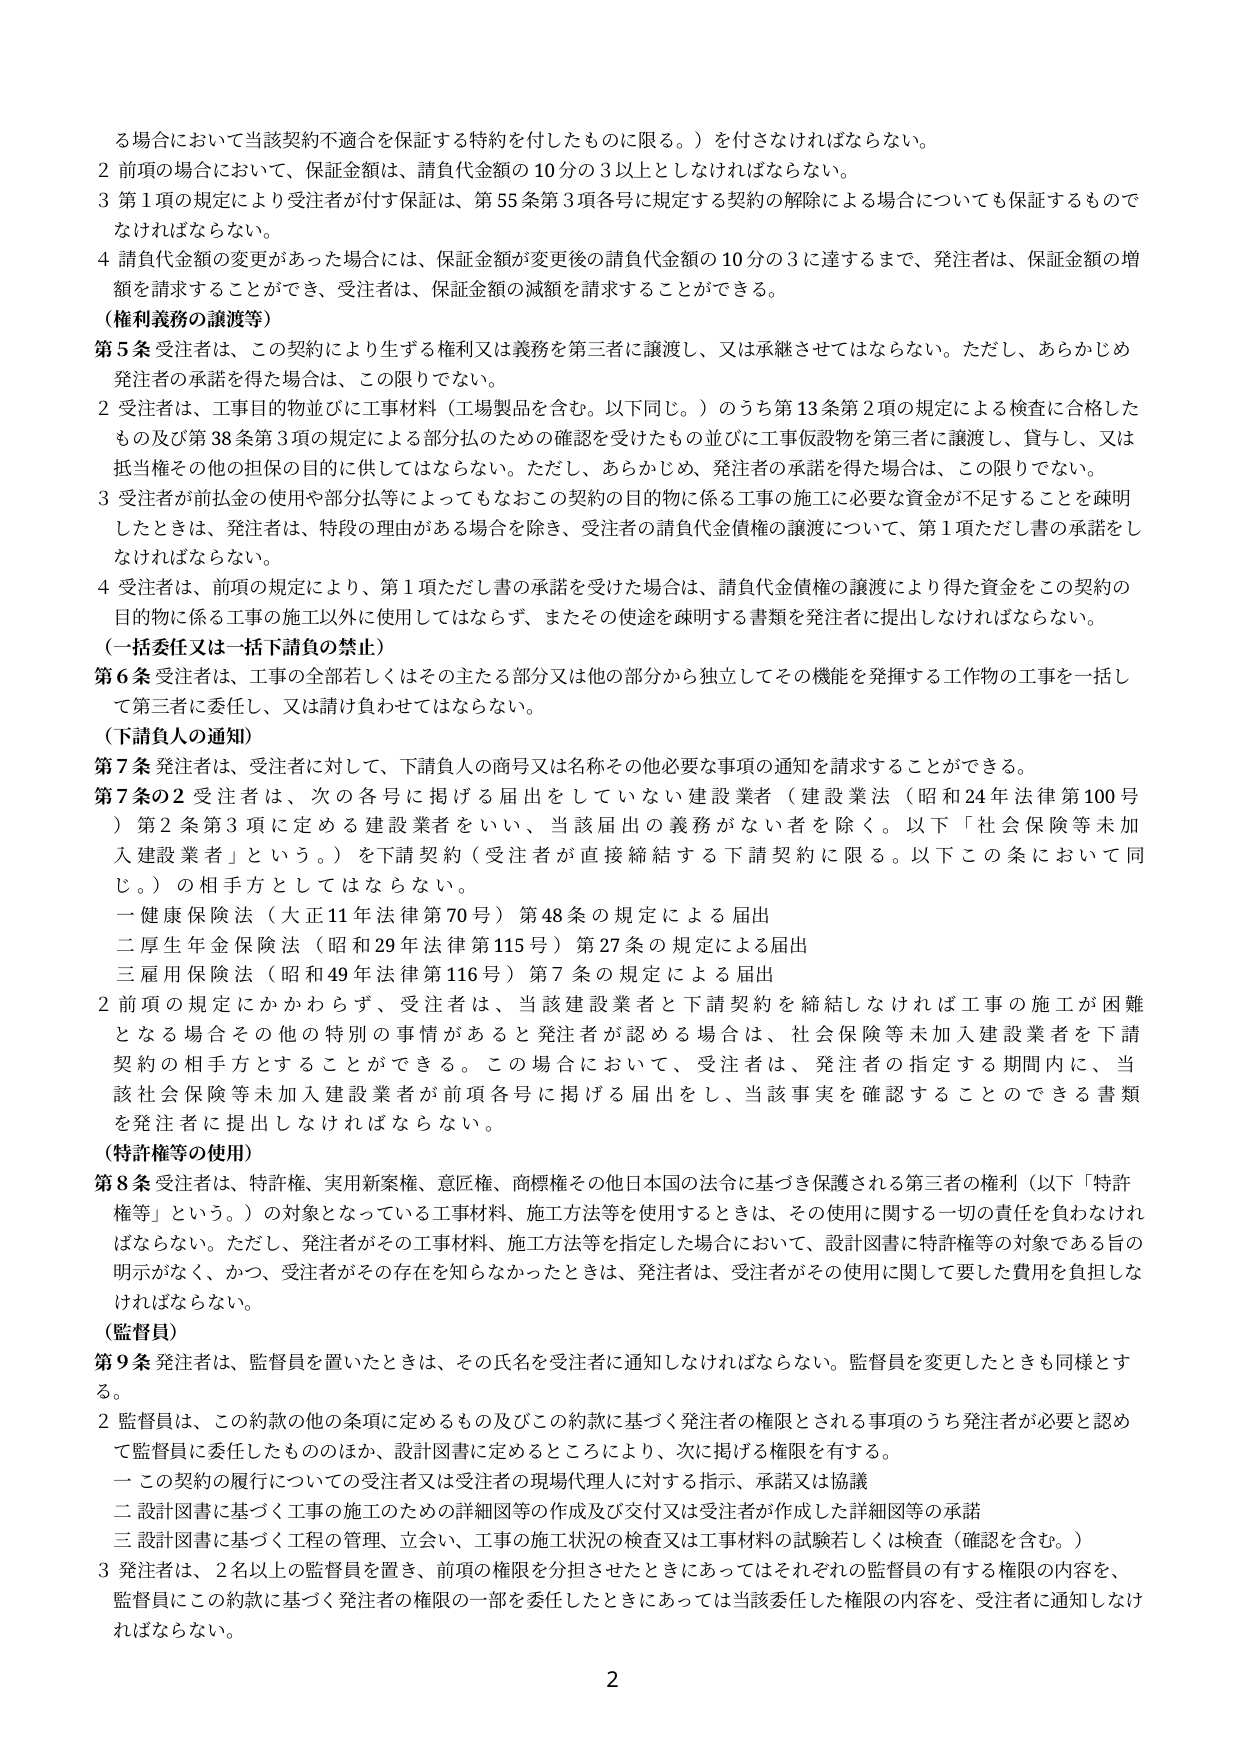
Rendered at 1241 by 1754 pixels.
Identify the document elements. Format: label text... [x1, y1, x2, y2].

text 第７条 発注者は、受注者に対して、下請負人の商号又は名称その他必要な事項の通知を請求することができる。 [94, 750, 1146, 780]
text 三 設計図書に基づく工程の管理、立会い、工事の施工状況の検査又は工事材料の試験若しくは検査（確認を含む。） [94, 1525, 1146, 1555]
text （下請負人の通知） [94, 721, 1146, 750]
text ３ 発注者は、２名以上の監督員を置き、前項の権限を分担させたときにあってはそれぞれの監督員の有する権限の内容を、監督員にこの約款に基づく発注者の権限の一部を委任したときにあっては当該委任した権限の内容を、受注者に通知しなければならない。 [94, 1555, 1146, 1644]
text 第７条の２ 受 注 者 は 、 次 の 各 号 に 掲 げ る 届 出 を し て い な い 建 設 業者 （ 建 設 業 法 （ 昭 和24 年 法 律 第100 号 ） 第２ 条 第３ 項 に 定 め る 建 設 業者 を い い 、 当 該 届 出 の 義 務 が な い 者 を 除 く 。 以 下 「 社 会 保 険 等 未 加 入 建設 業 者 」と い う 。） を下請 契 約（ 受 注 者 が 直 接 締 結 す る 下 請 契 約 に 限 る 。以 下 こ の 条 に お い て 同 じ 。） の 相 手 方 と し て は な ら な い 。 [94, 780, 1146, 899]
text （一括委任又は一括下請負の禁止） [94, 631, 1146, 661]
text 二 厚 生 年 金 保 険 法 （ 昭 和29 年 法 律 第115 号 ） 第27 条 の 規 定による届出 [116, 929, 1146, 959]
text ４ 請負代金額の変更があった場合には、保証金額が変更後の請負代金額の10分の３に達するまで、発注者は、保証金額の増額を請求することができ、受注者は、保証金額の減額を請求することができる。 [94, 244, 1146, 303]
text ２ 前 項 の 規 定 に か か わ ら ず 、 受 注 者 は 、 当 該 建 設 業 者 と 下 請 契 約 を 締 結し な け れ ば 工 事 の 施 工 が 困 難 と な る 場 合 そ の 他 の 特 別 の 事 情 が あ る と 発注 者 が 認 め る 場 合 は 、 社 会 保 険 等 未 加 入 建 設 業 者 を 下 請 契 約 の 相 手 方 とす る こ と が で き る 。 こ の 場 合 に お い て 、 受 注 者 は 、 発 注 者 の 指 定 す る 期間 内 に 、 当 該 社 会 保 険 等 未 加 入 建 設 業 者 が 前 項 各 号 に 掲 げ る 届 出 を し 、当 該 事 実 を 確 認 す る こ と の で き る 書 類 を発 注 者 に 提 出 し な け れ ば な ら な い 。 [94, 989, 1146, 1138]
text ３ 受注者が前払金の使用や部分払等によってもなおこの契約の目的物に係る工事の施工に必要な資金が不足することを疎明したときは、発注者は、特段の理由がある場合を除き、受注者の請負代金債権の譲渡について、第１項ただし書の承諾をしなければならない。 [94, 482, 1146, 572]
text ２ 前項の場合において、保証金額は、請負代金額の10分の３以上としなければならない。 [94, 154, 1146, 184]
text （特許権等の使用） [94, 1138, 1146, 1167]
text （監督員） [94, 1316, 1146, 1346]
text ３ 第１項の規定により受注者が付す保証は、第55条第３項各号に規定する契約の解除による場合についても保証するものでなければならない。 [94, 184, 1146, 244]
text 一 健 康 保 険 法 （ 大 正11 年 法 律 第70 号 ） 第48 条 の 規 定 に よ る 届出 [116, 899, 1146, 929]
text ２ 受注者は、工事目的物並びに工事材料（工場製品を含む。以下同じ。）のうち第13条第２項の規定による検査に合格したもの及び第38条第３項の規定による部分払のための確認を受けたもの並びに工事仮設物を第三者に譲渡し、貸与し、又は抵当権その他の担保の目的に供してはならない。ただし、あらかじめ、発注者の承諾を得た場合は、この限りでない。 [94, 393, 1146, 482]
text （権利義務の譲渡等） [94, 303, 1146, 333]
text 第６条 受注者は、工事の全部若しくはその主たる部分又は他の部分から独立してその機能を発揮する工作物の工事を一括して第三者に委任し、又は請け負わせてはならない。 [94, 661, 1146, 721]
text ４ 受注者は、前項の規定により、第１項ただし書の承諾を受けた場合は、請負代金債権の譲渡により得た資金をこの契約の目的物に係る工事の施工以外に使用してはならず、またその使途を疎明する書類を発注者に提出しなければならない。 [94, 572, 1146, 631]
text 第８条 受注者は、特許権、実用新案権、意匠権、商標権その他日本国の法令に基づき保護される第三者の権利（以下「特許権等」という。）の対象となっている工事材料、施工方法等を使用するときは、その使用に関する一切の責任を負わなければならない。ただし、発注者がその工事材料、施工方法等を指定した場合において、設計図書に特許権等の対象である旨の明示がなく、かつ、受注者がその存在を知らなかったときは、発注者は、受注者がその使用に関して要した費用を負担しなければならない。 [94, 1167, 1146, 1316]
text 三 雇 用 保 険 法 （ 昭 和49 年 法 律 第116 号 ） 第７ 条 の 規 定 に よ る 届出 [116, 959, 1146, 989]
text 一 この契約の履行についての受注者又は受注者の現場代理人に対する指示、承諾又は協議 [94, 1465, 1146, 1495]
text 第９条 発注者は、監督員を置いたときは、その氏名を受注者に通知しなければならない。監督員を変更したときも同様とする。 [94, 1346, 1146, 1406]
text 二 設計図書に基づく工事の施工のための詳細図等の作成及び交付又は受注者が作成した詳細図等の承諾 [94, 1495, 1146, 1525]
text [94, 125, 1146, 154]
text 第５条 受注者は、この契約により生ずる権利又は義務を第三者に譲渡し、又は承継させてはならない。ただし、あらかじめ発注者の承諾を得た場合は、この限りでない。 [94, 333, 1146, 393]
text ２ 監督員は、この約款の他の条項に定めるもの及びこの約款に基づく発注者の権限とされる事項のうち発注者が必要と認めて監督員に委任したもののほか、設計図書に定めるところにより、次に掲げる権限を有する。 [94, 1406, 1146, 1465]
